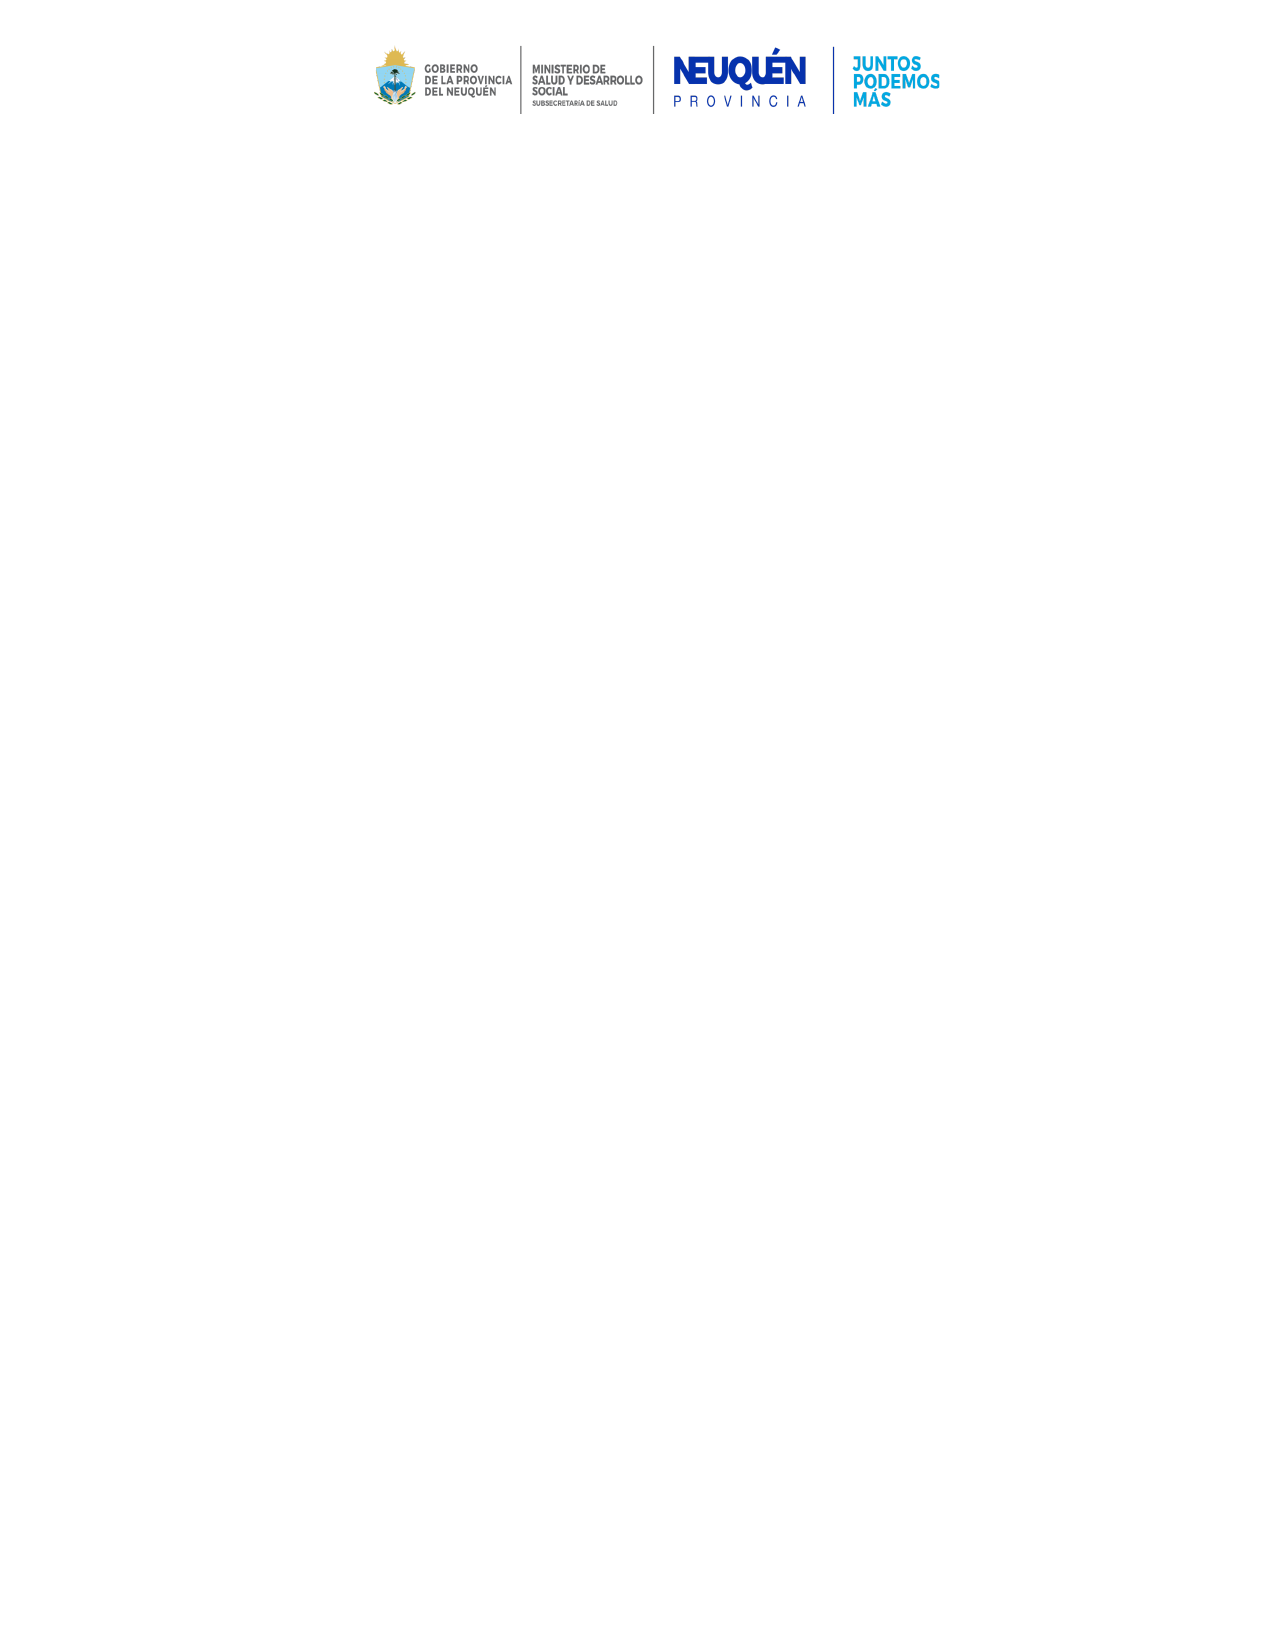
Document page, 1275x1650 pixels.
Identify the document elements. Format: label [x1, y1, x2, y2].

picture [374, 45, 939, 114]
